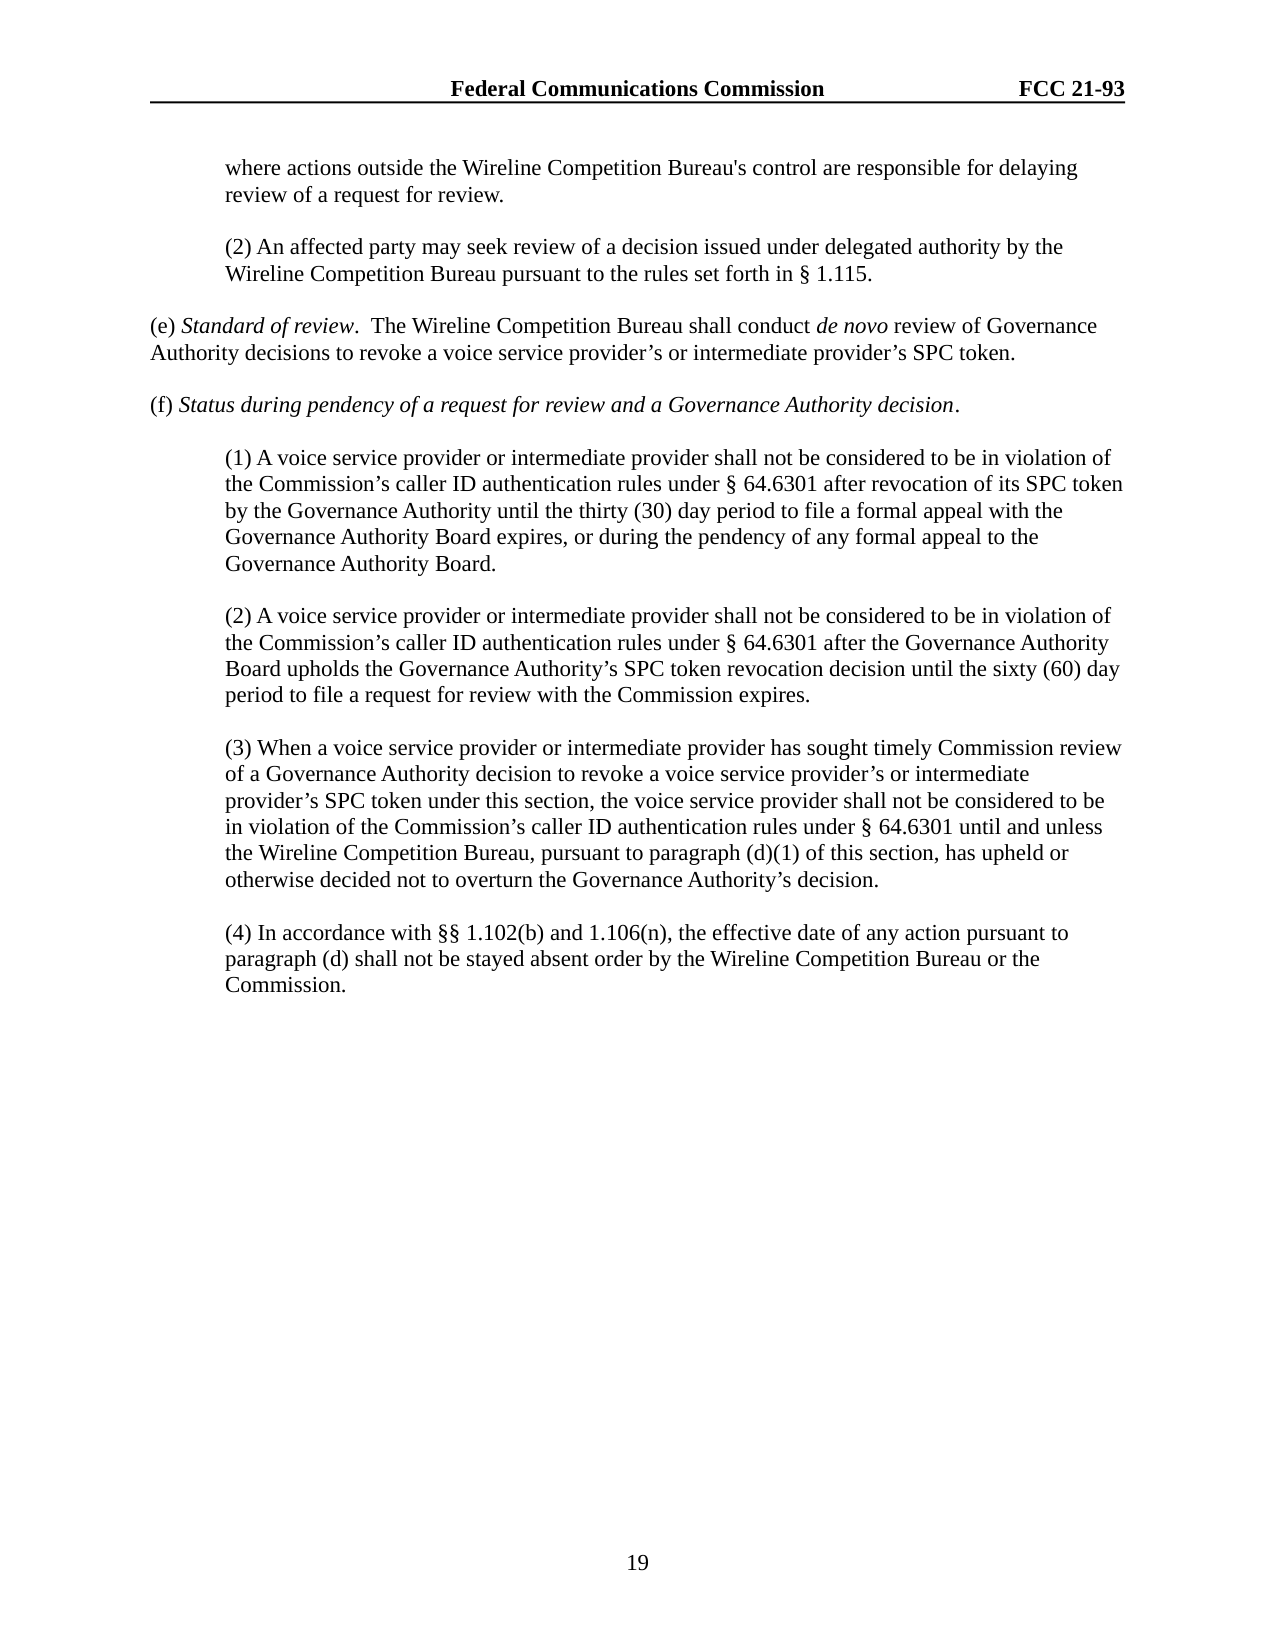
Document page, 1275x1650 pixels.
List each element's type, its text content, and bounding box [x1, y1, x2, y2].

list (f) Status during pendency of a request for review and a Governance Authority decision. [150, 391, 1125, 418]
list (2) A voice service provider or intermediate provider shall not be considered to be in violation of the Commission’s caller ID authentication rules under § 64.6301 after the Governance Authority Board upholds the Governance Authority’s SPC token revocation decision until the sixty (60) day period to file a request for review with the Commission expires. [225, 602, 1125, 708]
list (2) An affected party may seek review of a decision issued under delegated authority by the Wireline Competition Bureau pursuant to the rules set forth in § 1.115. [225, 233, 1125, 286]
list (e) Standard of review. The Wireline Competition Bureau shall conduct de novo review of Governance Authority decisions to revoke a voice service provider’s or intermediate provider’s SPC token. [150, 312, 1125, 365]
list (1) A voice service provider or intermediate provider shall not be considered to be in violation of the Commission’s caller ID authentication rules under § 64.6301 after revocation of its SPC token by the Governance Authority until the thirty (30) day period to file a formal appeal with the Governance Authority Board expires, or during the pendency of any formal appeal to the Governance Authority Board. [225, 444, 1125, 576]
list (3) When a voice service provider or intermediate provider has sought timely Commission review of a Governance Authority decision to revoke a voice service provider’s or intermediate provider’s SPC token under this section, the voice service provider shall not be considered to be in violation of the Commission’s caller ID authentication rules under § 64.6301 until and unless the Wireline Competition Bureau, pursuant to paragraph (d)(1) of this section, has upheld or otherwise decided not to overturn the Governance Authority’s decision. [225, 734, 1125, 892]
list (4) In accordance with §§ 1.102(b) and 1.106(n), the effective date of any action pursuant to paragraph (d) shall not be stayed absent order by the Wireline Competition Bureau or the Commission. [225, 918, 1125, 998]
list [225, 154, 1125, 207]
